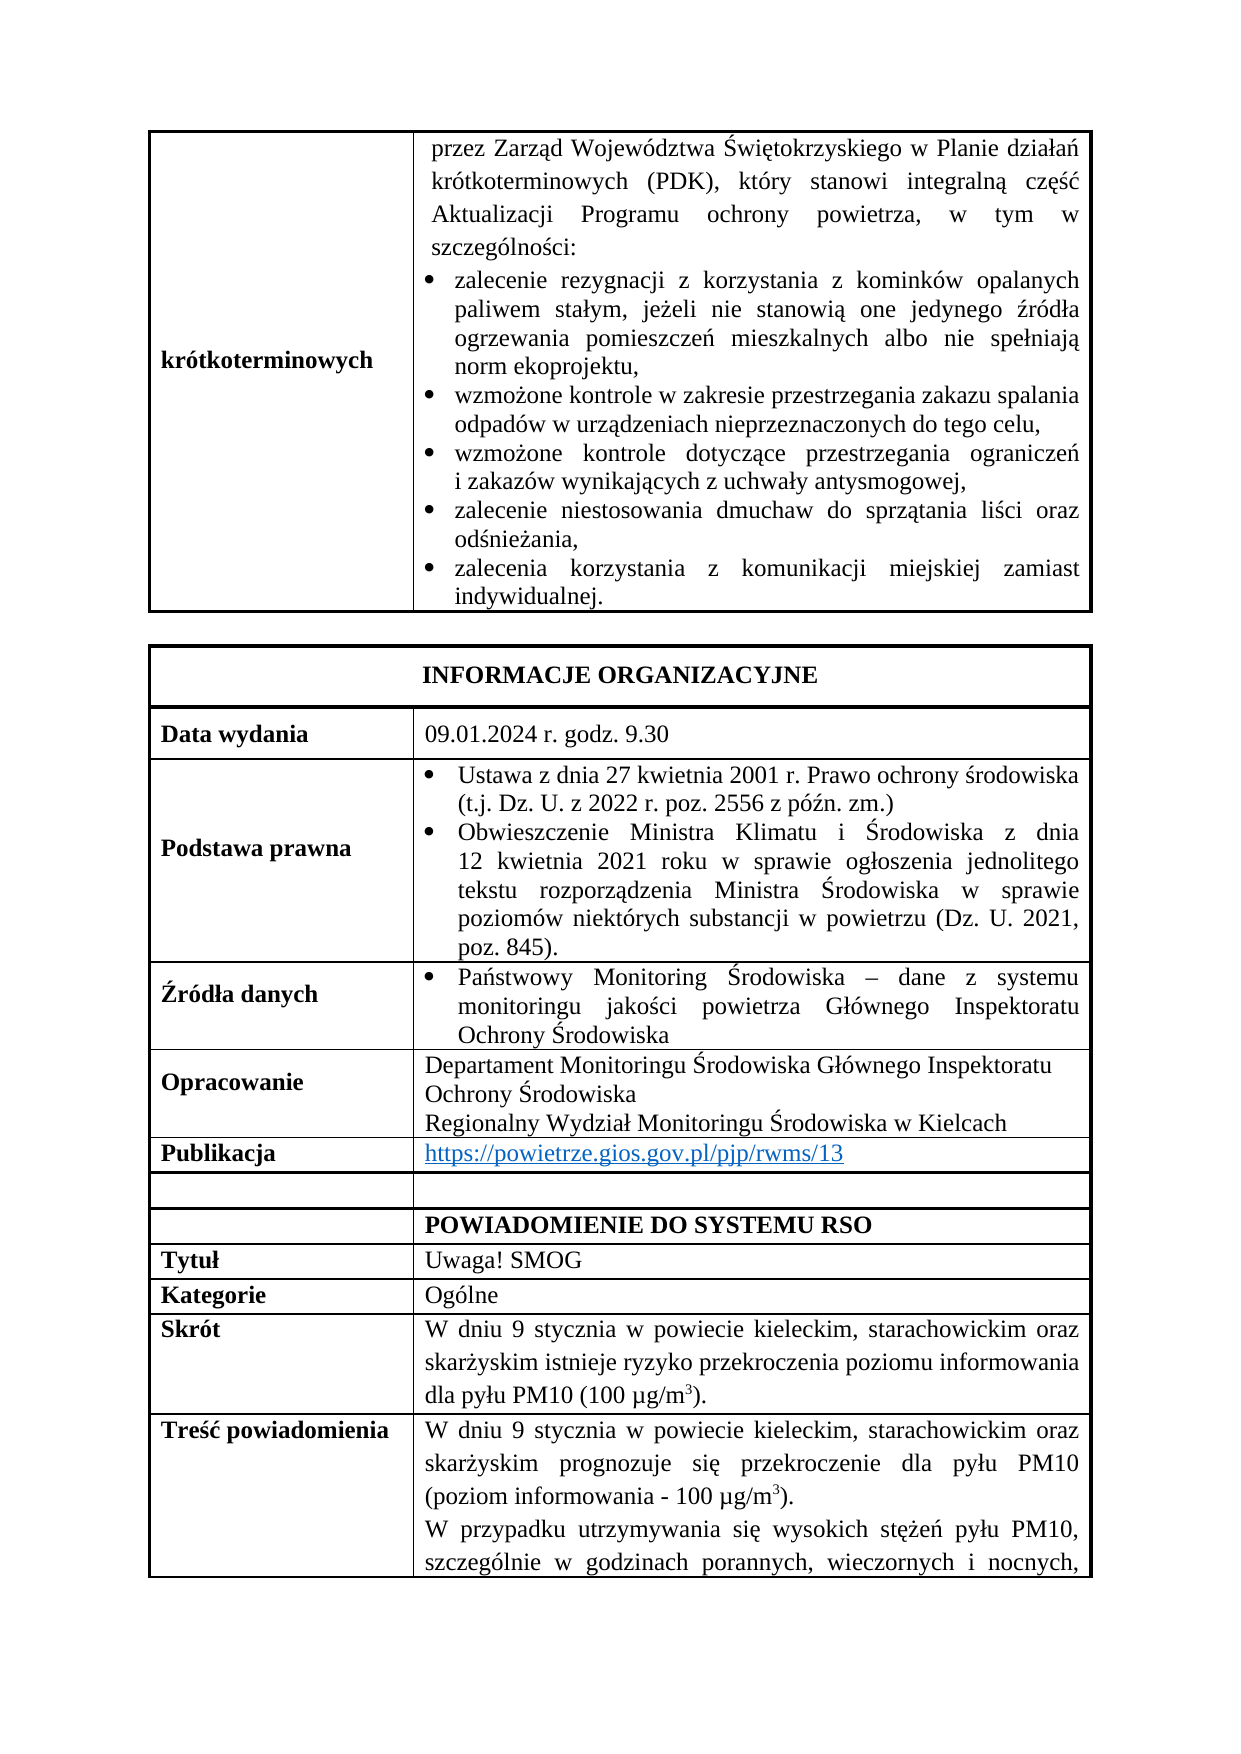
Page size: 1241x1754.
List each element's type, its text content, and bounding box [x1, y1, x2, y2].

table_cell Skrót [151, 1315, 413, 1413]
table_cell [151, 1174, 413, 1207]
table_cell [151, 1210, 413, 1243]
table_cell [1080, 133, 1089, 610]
table_cell Publikacja [151, 1138, 413, 1171]
table_cell W dniu 9 stycznia w powiecie kieleckim, starachowickim oraz skarżyskim istnieje ryzyko przekroczenia poziomu informowania dla pyłu PM10 (100 µg/m3). [414, 1315, 1089, 1413]
table_cell Data wydania [151, 709, 413, 758]
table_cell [151, 133, 413, 610]
table_cell Państwowy Monitoring Środowiska – dane z systemu monitoringu jakości powietrza Głównego Inspektoratu Ochrony Środowiska [414, 963, 1089, 1049]
table_header INFORMACJE ORGANIZACYJNE [151, 648, 1089, 705]
table_cell https://powietrze.gios.gov.pl/pjp/rwms/13 [414, 1138, 1089, 1171]
table_cell Departament Monitoringu Środowiska Głównego Inspektoratu Ochrony Środowiska Regionalny Wydział Monitoringu Środowiska w Kielcach [414, 1050, 1089, 1137]
table_cell Opracowanie [151, 1050, 413, 1137]
table_cell Ustawa z dnia 27 kwietnia 2001 r. Prawo ochrony środowiska (t.j. Dz. U. z 2022 r. poz. 2556 z późn. zm.) Obwieszczenie Ministra Klimatu i Środowiska z dnia 12 kwietnia 2021 roku w sprawie ogłoszenia jednolitego tekstu rozporządzenia Ministra Środowiska w sprawie poziomów niektórych substancji w powietrzu (Dz. U. 2021, poz. 845). [414, 760, 1089, 961]
table_cell Podstawa prawna [151, 760, 413, 961]
table_cell Treść powiadomienia [151, 1415, 413, 1576]
table_cell Uwaga! SMOG [414, 1245, 1089, 1278]
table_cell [414, 1415, 1089, 1576]
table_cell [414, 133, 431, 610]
table_cell Ogólne [414, 1280, 1089, 1312]
table_cell Tytuł [151, 1245, 413, 1278]
table_cell POWIADOMIENIE DO SYSTEMU RSO [414, 1210, 1089, 1243]
table_cell [414, 1174, 1089, 1207]
table_cell Kategorie [151, 1280, 413, 1312]
table_cell 09.01.2024 r. godz. 9.30 [414, 709, 1089, 758]
table_cell Źródła danych [151, 963, 413, 1049]
